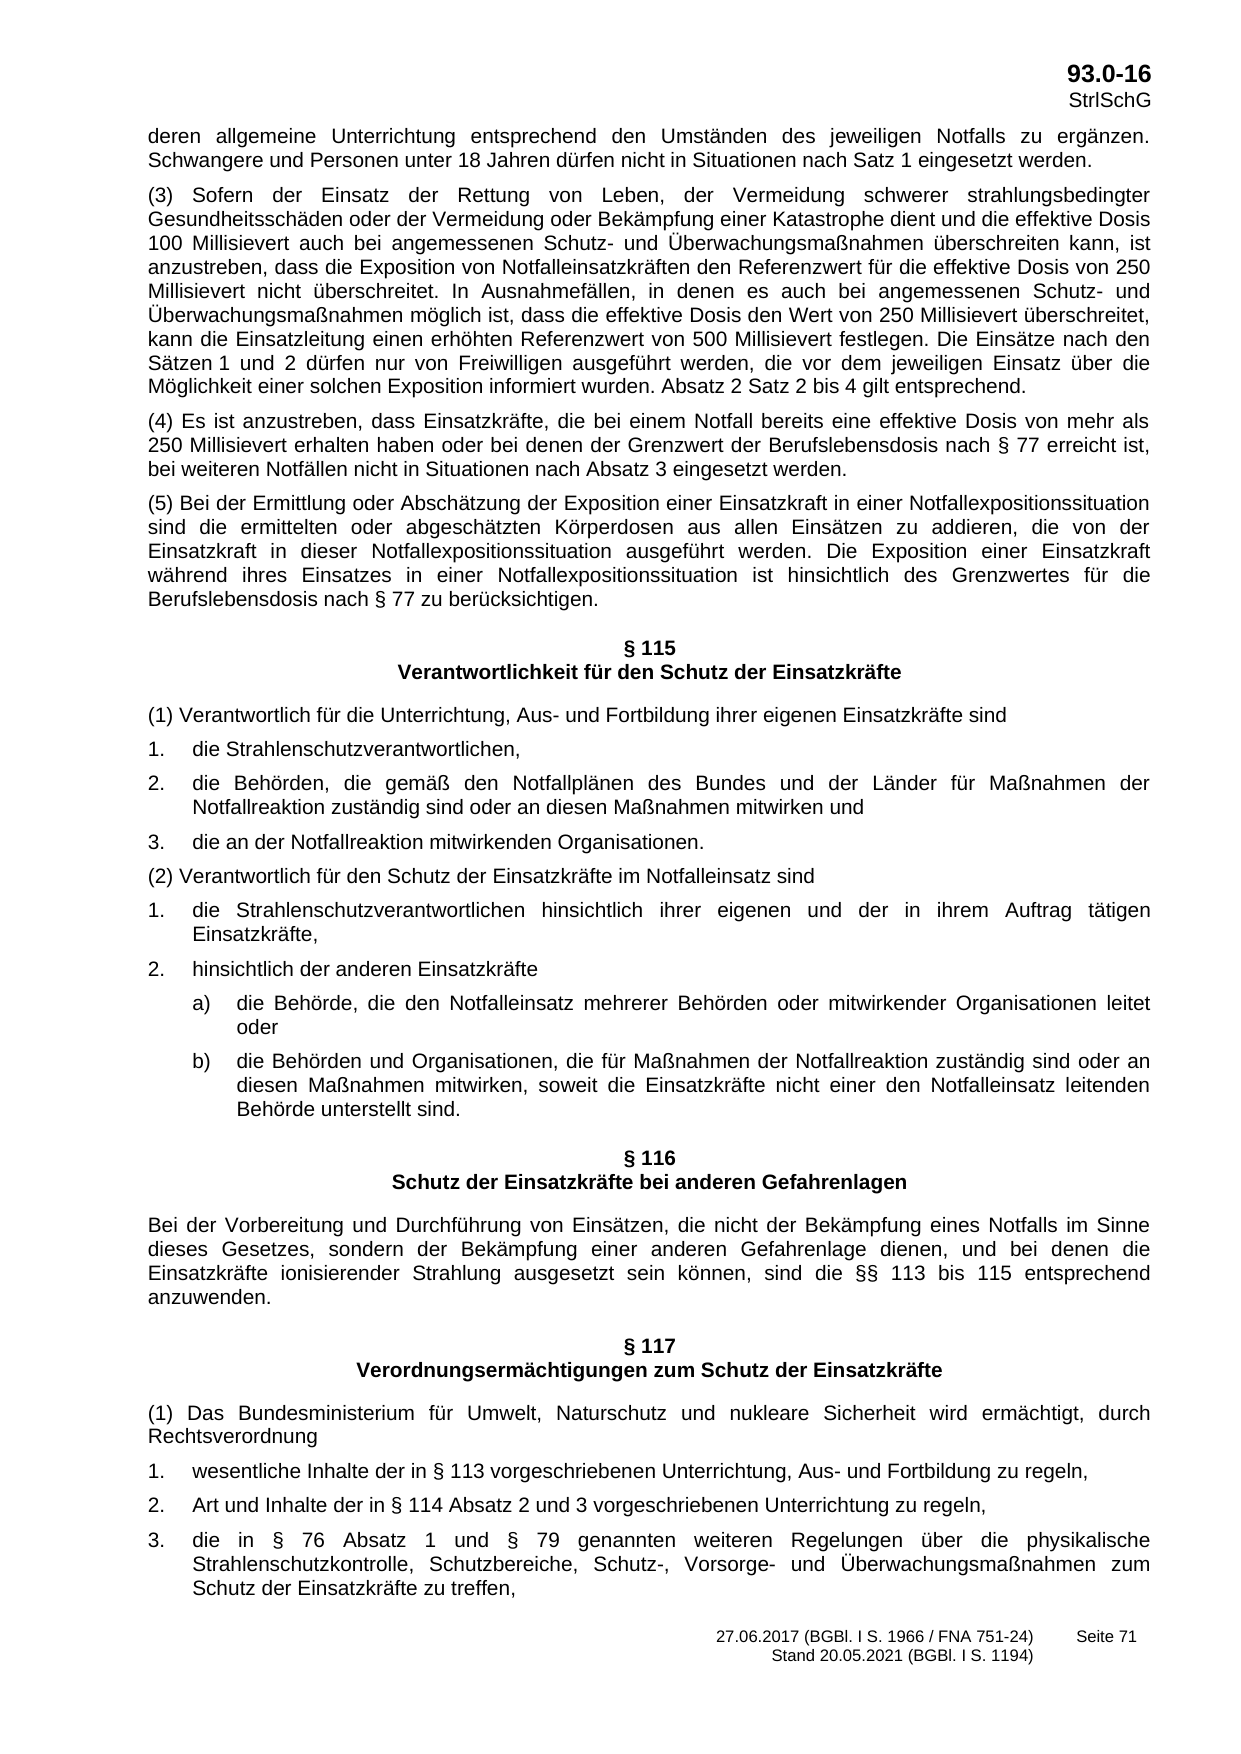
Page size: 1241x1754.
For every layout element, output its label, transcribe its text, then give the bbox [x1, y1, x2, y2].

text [148, 124, 1152, 172]
text 1. die Strahlenschutzverantwortlichen, [148, 737, 1152, 761]
text (1) Das Bundesministerium für Umwelt, Naturschutz und nukleare Sicherheit wird ermächtigt, durch Rechtsverordnung [148, 1400, 1152, 1448]
subtitle § 116 Schutz der Einsatzkräfte bei anderen Gefahrenlagen [148, 1146, 1152, 1194]
subtitle § 117 Verordnungsermächtigungen zum Schutz der Einsatzkräfte [148, 1334, 1152, 1382]
text b) die Behörden und Organisationen, die für Maßnahmen der Notfallreaktion zuständig sind oder an diesen Maßnahmen mitwirken, soweit die Einsatzkräfte nicht einer den Notfalleinsatz leitenden Behörde unterstellt sind. [192, 1049, 1152, 1121]
text 2. hinsichtlich der anderen Einsatzkräfte [148, 957, 1152, 981]
text 1. die Strahlenschutzverantwortlichen hinsichtlich ihrer eigenen und der in ihrem Auftrag tätigen Einsatzkräfte, [148, 898, 1152, 946]
text a) die Behörde, die den Notfalleinsatz mehrerer Behörden oder mitwirkender Organisationen leitet oder [192, 991, 1152, 1039]
text (5) Bei der Ermittlung oder Abschätzung der Exposition einer Einsatzkraft in einer Notfallexpositionssituation sind die ermittelten oder abgeschätzten Körperdosen aus allen Einsätzen zu addieren, die von der Einsatzkraft in dieser Notfallexpositionssituation ausgeführt werden. Die Exposition einer Einsatzkraft während ihres Einsatzes in einer Notfallexpositionssituation ist hinsichtlich des Grenzwertes für die Berufslebensdosis nach § 77 zu berücksichtigen. [148, 491, 1152, 611]
subtitle § 115 Verantwortlichkeit für den Schutz der Einsatzkräfte [148, 636, 1152, 684]
text (2) Verantwortlich für den Schutz der Einsatzkräfte im Notfalleinsatz sind [148, 864, 1152, 888]
text (1) Verantwortlich für die Unterrichtung, Aus- und Fortbildung ihrer eigenen Einsatzkräfte sind [148, 702, 1152, 726]
text 2. Art und Inhalte der in § 114 Absatz 2 und 3 vorgeschriebenen Unterrichtung zu regeln, [148, 1493, 1152, 1517]
text 1. wesentliche Inhalte der in § 113 vorgeschriebenen Unterrichtung, Aus- und Fortbildung zu regeln, [148, 1459, 1152, 1483]
text (4) Es ist anzustreben, dass Einsatzkräfte, die bei einem Notfall bereits eine effektive Dosis von mehr als 250 Millisievert erhalten haben oder bei denen der Grenzwert der Berufslebensdosis nach § 77 erreicht ist, bei weiteren Notfällen nicht in Situationen nach Absatz 3 eingesetzt werden. [148, 409, 1152, 481]
text 3. die in § 76 Absatz 1 und § 79 genannten weiteren Regelungen über die physikalische Strahlenschutzkontrolle, Schutzbereiche, Schutz-, Vorsorge- und Überwachungsmaßnahmen zum Schutz der Einsatzkräfte zu treffen, [148, 1527, 1152, 1599]
text (3) Sofern der Einsatz der Rettung von Leben, der Vermeidung schwerer strahlungsbedingter Gesundheitsschäden oder der Vermeidung oder Bekämpfung einer Katastrophe dient und die effektive Dosis 100 Millisievert auch bei angemessenen Schutz- und Überwachungsmaßnahmen überschreiten kann, ist anzustreben, dass die Exposition von Notfalleinsatzkräften den Referenzwert für die effektive Dosis von 250 Millisievert nicht überschreitet. In Ausnahmefällen, in denen es auch bei angemessenen Schutz- und Überwachungsmaßnahmen möglich ist, dass die effektive Dosis den Wert von 250 Millisievert überschreitet, kann die Einsatzleitung einen erhöhten Referenzwert von 500 Millisievert festlegen. Die Einsätze nach den Sätzen 1 und 2 dürfen nur von Freiwilligen ausgeführt werden, die vor dem jeweiligen Einsatz über die Möglichkeit einer solchen Exposition informiert wurden. Absatz 2 Satz 2 bis 4 gilt entsprechend. [148, 183, 1152, 398]
text Bei der Vorbereitung und Durchführung von Einsätzen, die nicht der Bekämpfung eines Notfalls im Sinne dieses Gesetzes, sondern der Bekämpfung einer anderen Gefahrenlage dienen, und bei denen die Einsatzkräfte ionisierender Strahlung ausgesetzt sein können, sind die §§ 113 bis 115 entsprechend anzuwenden. [148, 1213, 1152, 1309]
text 3. die an der Notfallreaktion mitwirkenden Organisationen. [148, 829, 1152, 853]
text 2. die Behörden, die gemäß den Notfallplänen des Bundes und der Länder für Maßnahmen der Notfallreaktion zuständig sind oder an diesen Maßnahmen mitwirken und [148, 771, 1152, 819]
